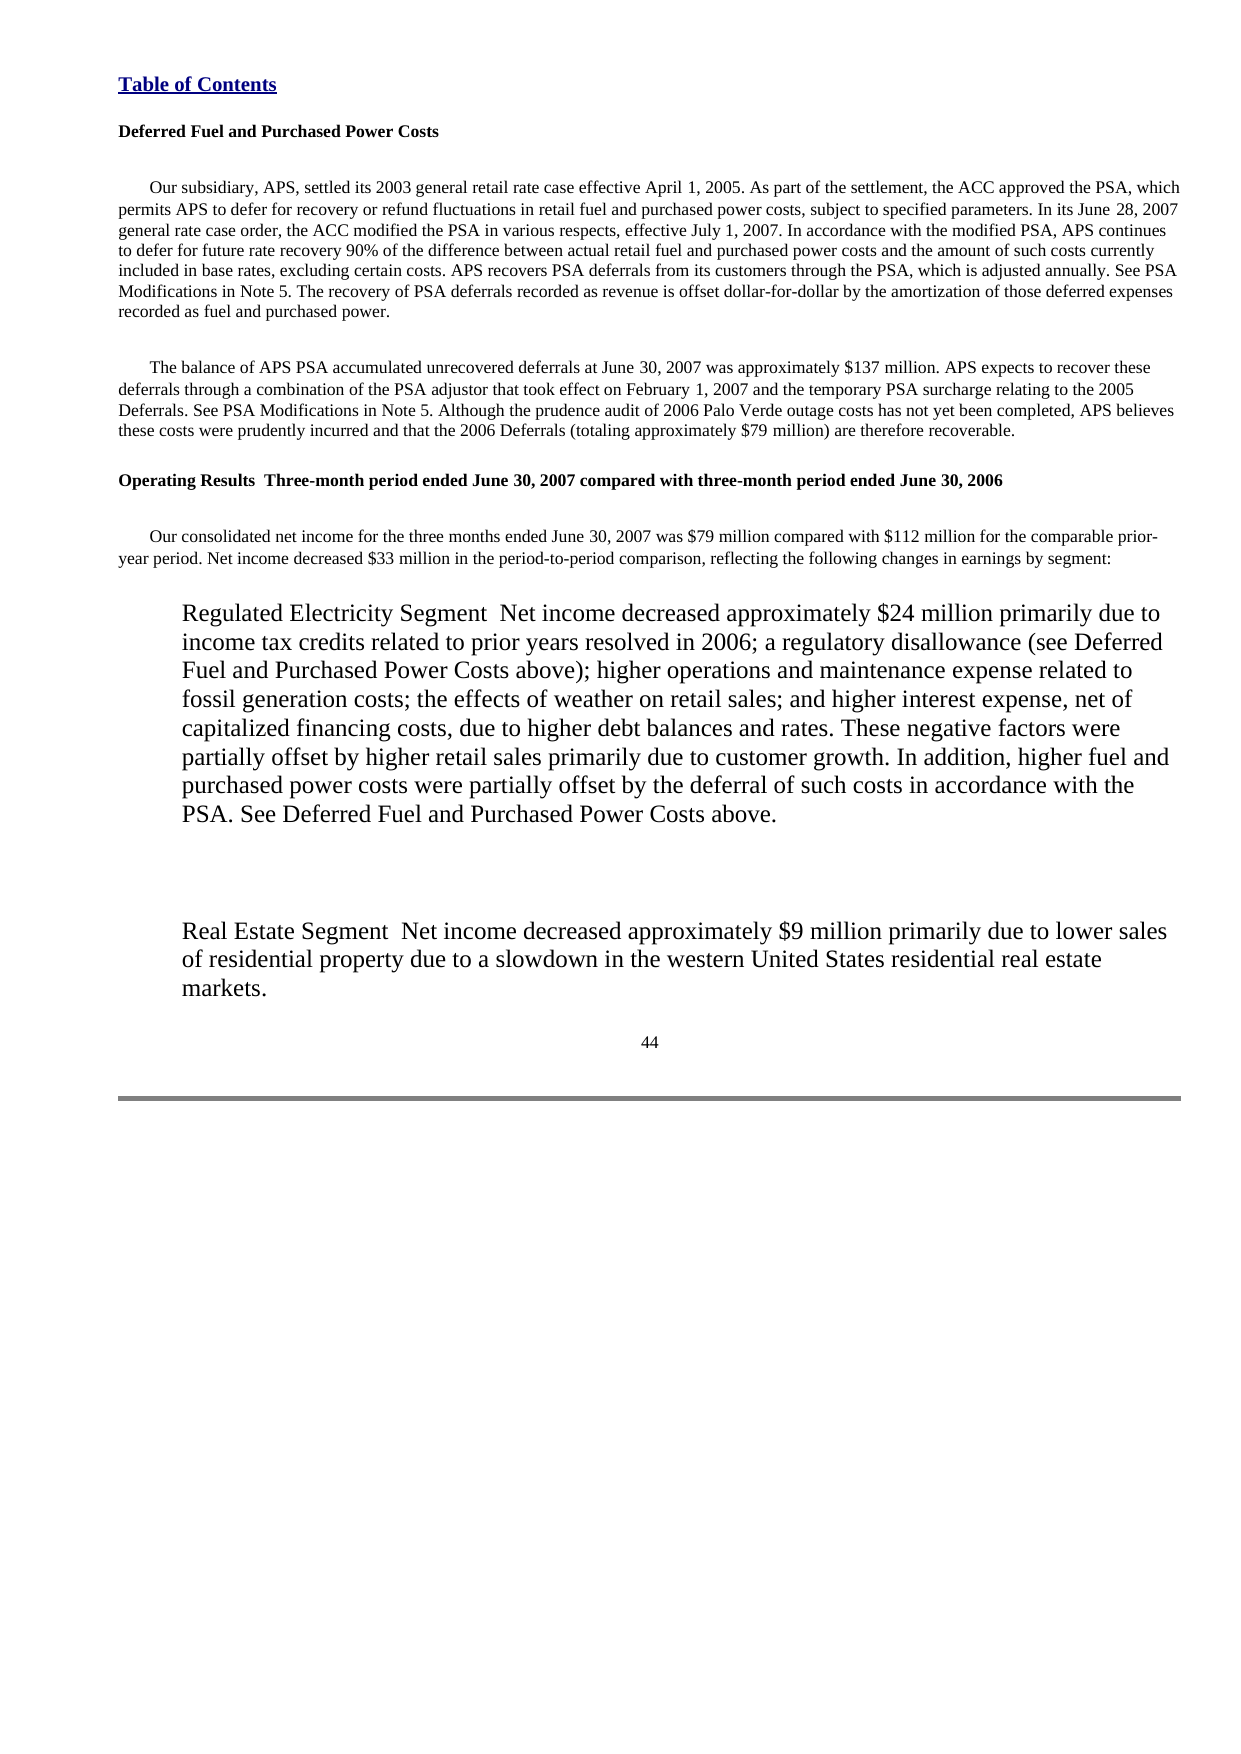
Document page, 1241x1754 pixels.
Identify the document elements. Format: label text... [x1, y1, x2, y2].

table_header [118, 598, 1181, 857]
text Our consolidated net income for the three months ended June 30, 2007 was $79 million compared with $112 million for the comparable prior-year period. Net income decreased $33 million in the period-to-period comparison, reflecting the following changes in earnings by segment: [118, 519, 1181, 568]
text Operating Results  Three-month period ended June 30, 2007 compared with three-month period ended June 30, 2006 [118, 470, 1181, 490]
text Our subsidiary, APS, settled its 2003 general retail rate case effective April 1, 2005. As part of the settlement, the ACC approved the PSA, which permits APS to defer for recovery or refund fluctuations in retail fuel and purchased power costs, subject to specified parameters. In its June 28, 2007 general rate case order, the ACC modified the PSA in various respects, effective July 1, 2007. In accordance with the modified PSA, APS continues to defer for future rate recovery 90% of the difference between actual retail fuel and purchased power costs and the amount of such costs currently included in base rates, excluding certain costs. APS recovers PSA deferrals from its customers through the PSA, which is adjusted annually. See PSA Modifications in Note 5. The recovery of PSA deferrals recorded as revenue is offset dollar-for-dollar by the amortization of those deferred expenses recorded as fuel and purchased power. [118, 170, 1181, 321]
text 44 [118, 1031, 1181, 1052]
subtitle Table of Contents [118, 72, 1181, 96]
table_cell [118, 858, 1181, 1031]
text Deferred Fuel and Purchased Power Costs [118, 121, 1181, 141]
text The balance of APS PSA accumulated unrecovered deferrals at June 30, 2007 was approximately $137 million. APS expects to recover these deferrals through a combination of the PSA adjustor that took effect on February 1, 2007 and the temporary PSA surcharge relating to the 2005 Deferrals. See PSA Modifications in Note 5. Although the prudence audit of 2006 Palo Verde outage costs has not yet been completed, APS believes these costs were prudently incurred and that the 2006 Deferrals (totaling approximately $79 million) are therefore recoverable. [118, 351, 1181, 440]
